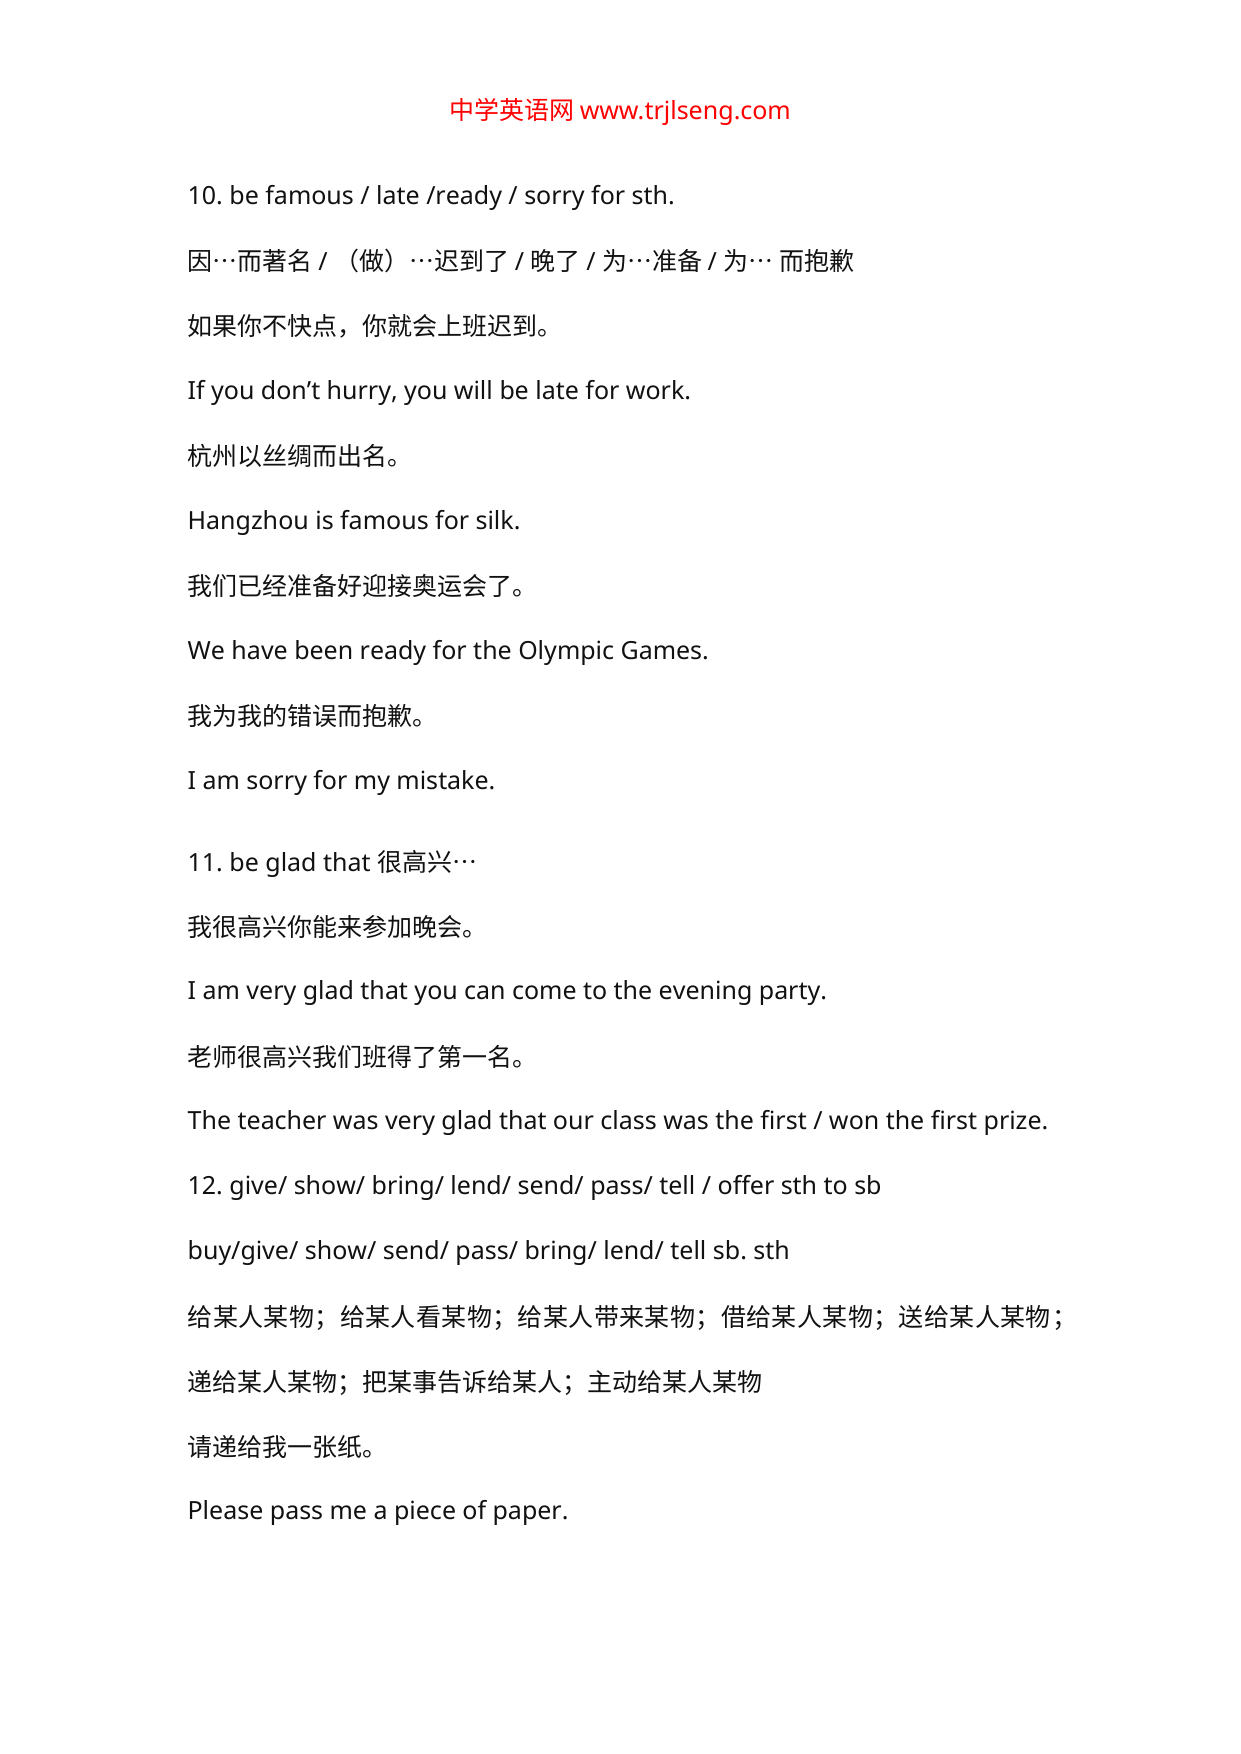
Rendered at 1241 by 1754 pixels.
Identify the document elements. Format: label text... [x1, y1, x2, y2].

text 11. be glad that 很高兴… 我很高兴你能来参加晚会。 I am very glad that you can come to the evening party. 老师很高兴我们班得了第一名。 The teacher was very glad that our class was the first / won the first prize. [187, 828, 1053, 1153]
text 10. be famous / late /ready / sorry for sth. 因…而著名 / （做）…迟到了 / 晚了 / 为…准备 / 为… 而抱歉 如果你不快点，你就会上班迟到。 If you don’t hurry, you will be late for work. 杭州以丝绸而出名。 Hangzhou is famous for silk. 我们已经准备好迎接奥运会了。 We have been ready for the Olympic Games. 我为我的错误而抱歉。 I am sorry for my mistake. [187, 162, 1053, 812]
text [187, 1153, 1053, 1543]
